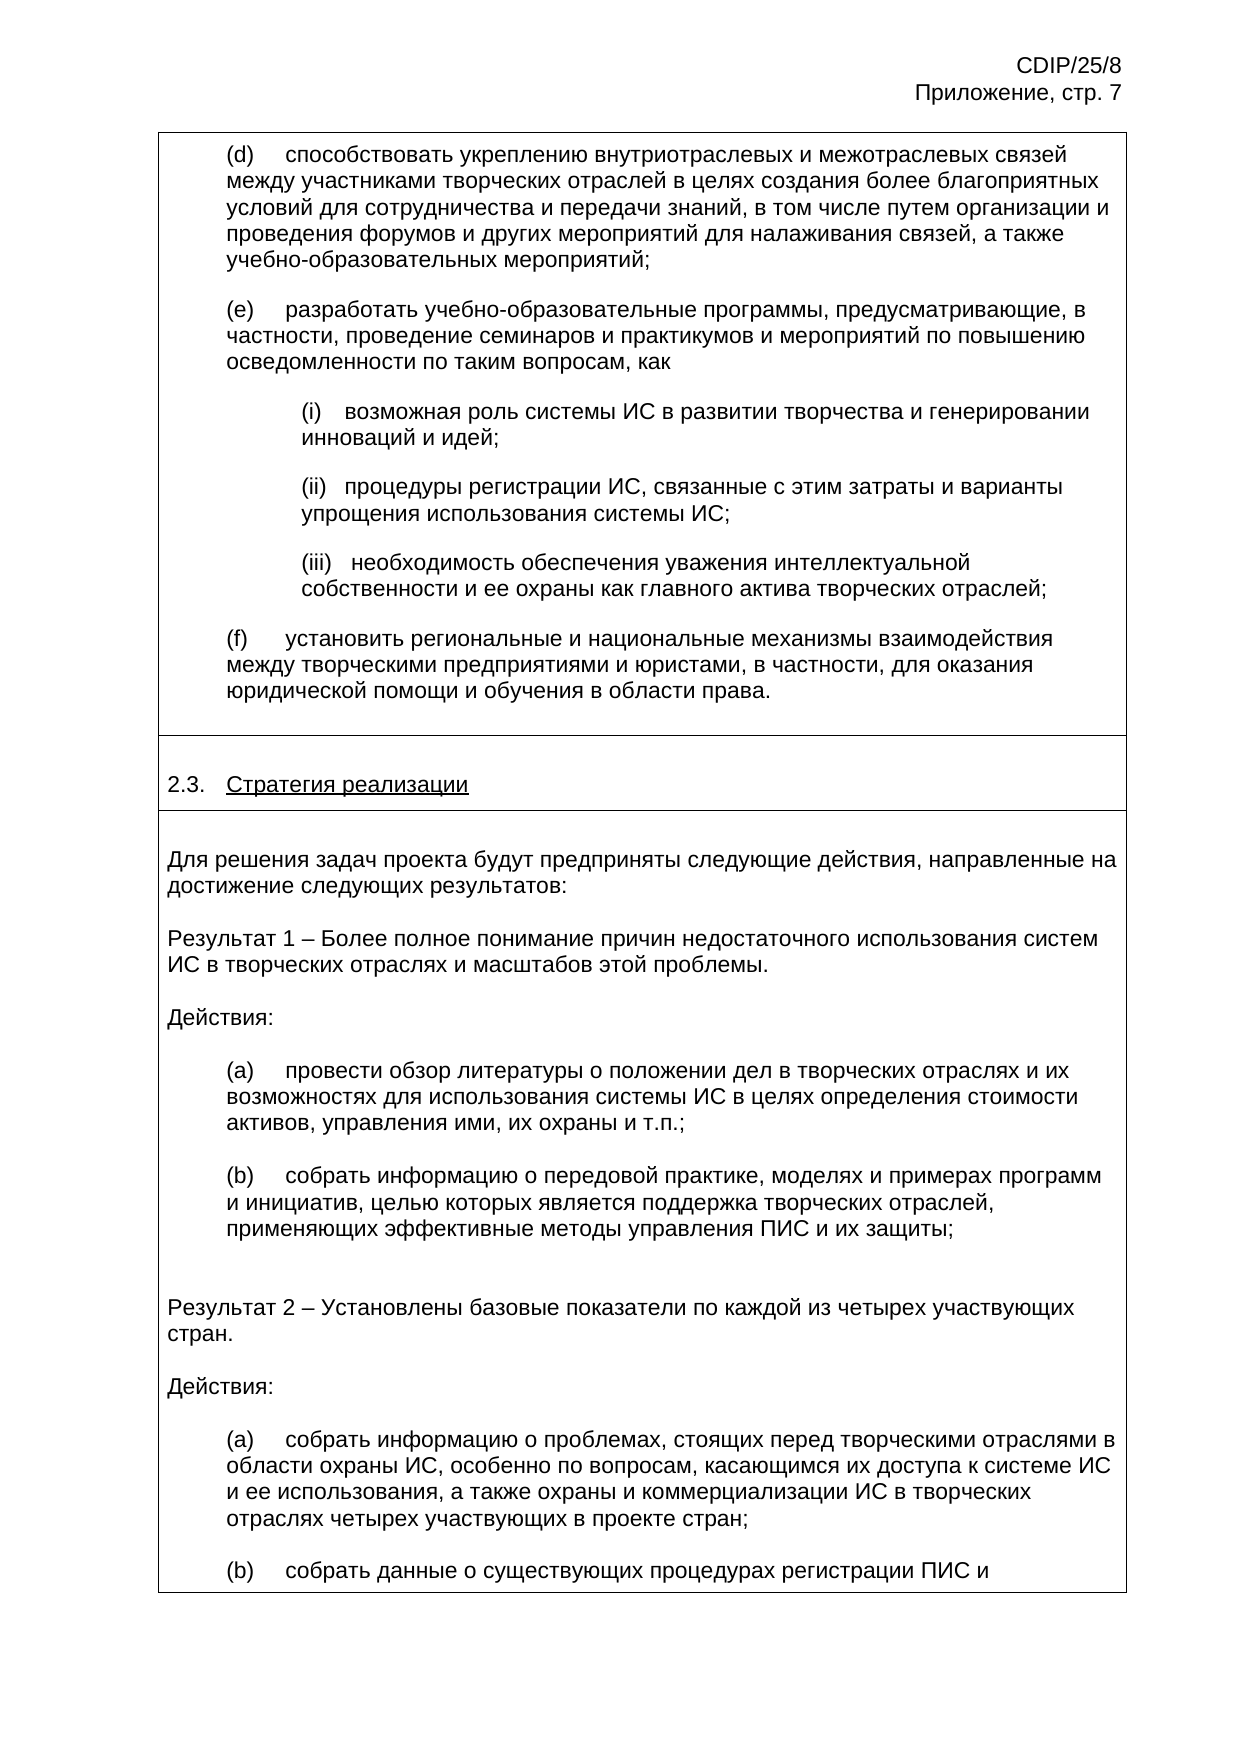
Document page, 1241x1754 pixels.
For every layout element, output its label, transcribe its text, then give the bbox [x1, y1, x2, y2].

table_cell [159, 811, 1126, 1592]
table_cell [159, 133, 1126, 735]
table_cell 2.3. Стратегия реализации [159, 736, 1126, 810]
